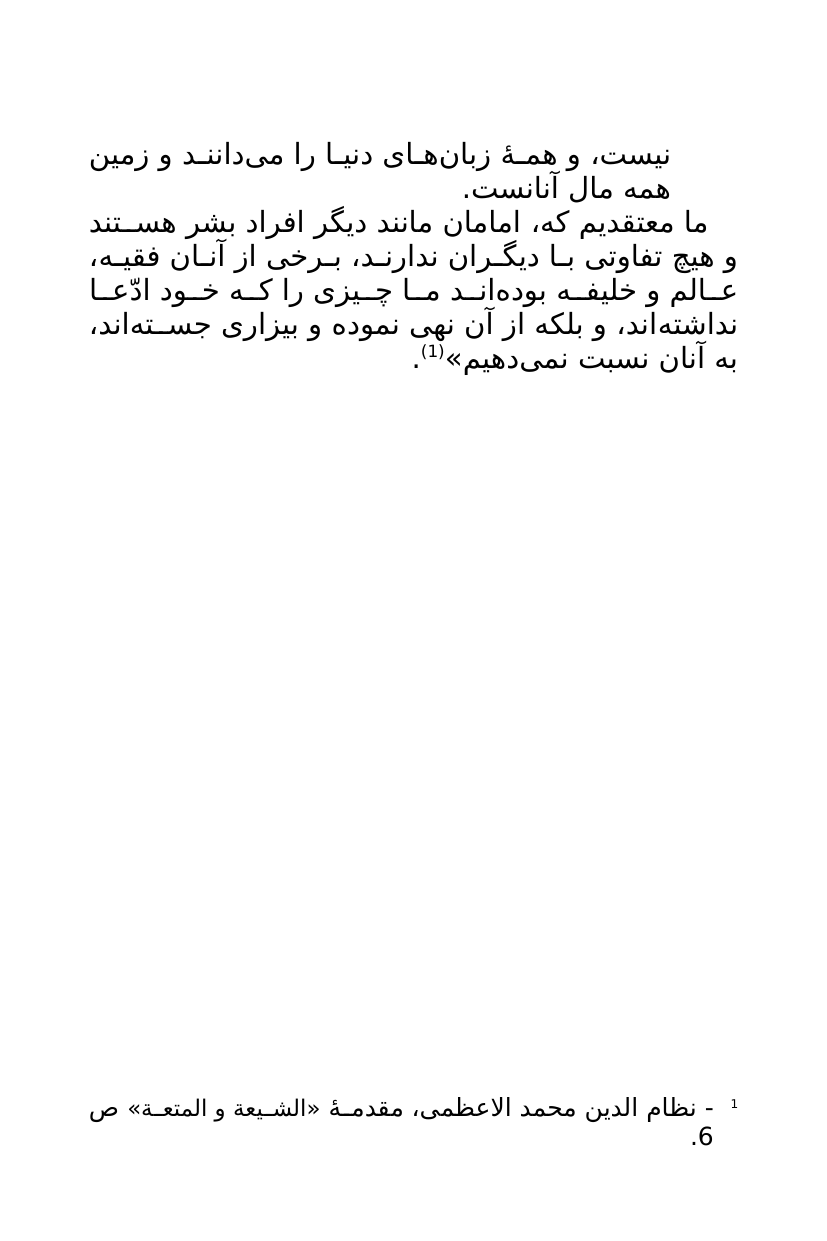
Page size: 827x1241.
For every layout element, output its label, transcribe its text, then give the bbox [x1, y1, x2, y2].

text ما معتقدیم که،‌ امامان مانند دیگر افراد بشر هستند و هیچ تفاوتی با دیگران ندارند، برخی از آنان فقیه، عالم و خلیفه بوده‌اند ما چیزی را که خود ادّعا نداشته‌اند، و بلکه از آن نهی نموده و بیزاری جسته‌اند، به آنان نسبت نمی‌دهیم»(). [89, 206, 738, 375]
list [89, 138, 708, 206]
